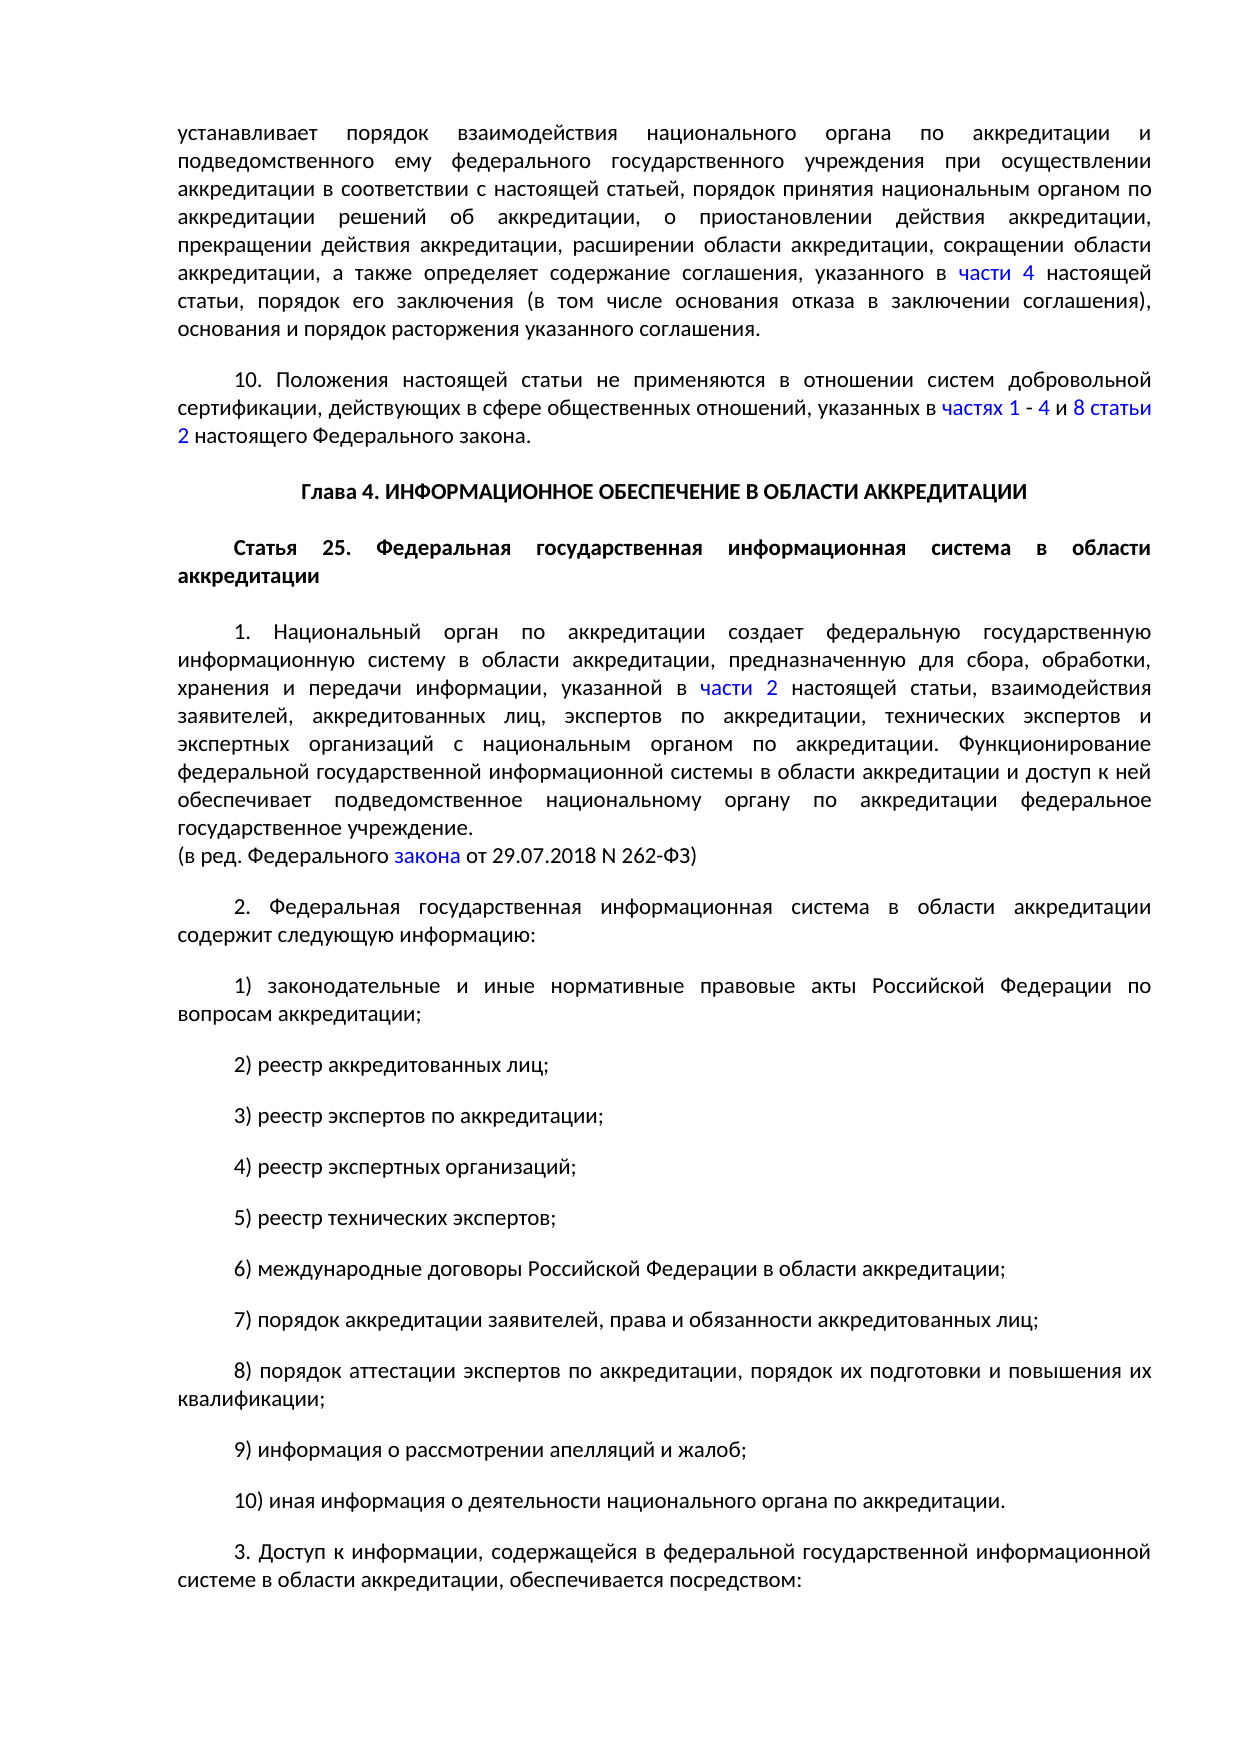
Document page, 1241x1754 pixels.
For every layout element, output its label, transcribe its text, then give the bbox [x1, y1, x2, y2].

text 7) порядок аккредитации заявителей, права и обязанности аккредитованных лиц; [177, 1305, 1152, 1333]
title Статья 25. Федеральная государственная информационная система в области аккредитации [177, 533, 1152, 589]
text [177, 118, 1152, 342]
text 10. Положения настоящей статьи не применяются в отношении систем добровольной сертификации, действующих в сфере общественных отношений, указанных в частях 1 - 4 и 8 статьи 2 настоящего Федерального закона. [177, 365, 1152, 449]
text 1. Национальный орган по аккредитации создает федеральную государственную информационную систему в области аккредитации, предназначенную для сбора, обработки, хранения и передачи информации, указанной в части 2 настоящей статьи, взаимодействия заявителей, аккредитованных лиц, экспертов по аккредитации, технических экспертов и экспертных организаций с национальным органом по аккредитации. Функционирование федеральной государственной информационной системы в области аккредитации и доступ к ней обеспечивает подведомственное национальному органу по аккредитации федеральное государственное учреждение. [177, 617, 1152, 842]
text (в ред. Федерального закона от 29.07.2018 N 262-ФЗ) [177, 842, 1152, 869]
text 9) информация о рассмотрении апелляций и жалоб; [177, 1435, 1152, 1463]
text 2) реестр аккредитованных лиц; [177, 1050, 1152, 1078]
text 3) реестр экспертов по аккредитации; [177, 1101, 1152, 1129]
text 1) законодательные и иные нормативные правовые акты Российской Федерации по вопросам аккредитации; [177, 971, 1152, 1027]
text 5) реестр технических экспертов; [177, 1203, 1152, 1231]
text 3. Доступ к информации, содержащейся в федеральной государственной информационной системе в области аккредитации, обеспечивается посредством: [177, 1537, 1152, 1593]
text 4) реестр экспертных организаций; [177, 1152, 1152, 1180]
title Глава 4. ИНФОРМАЦИОННОЕ ОБЕСПЕЧЕНИЕ В ОБЛАСТИ АККРЕДИТАЦИИ [177, 477, 1152, 505]
text 2. Федеральная государственная информационная система в области аккредитации содержит следующую информацию: [177, 892, 1152, 948]
text 10) иная информация о деятельности национального органа по аккредитации. [177, 1486, 1152, 1514]
text 8) порядок аттестации экспертов по аккредитации, порядок их подготовки и повышения их квалификации; [177, 1356, 1152, 1412]
text 6) международные договоры Российской Федерации в области аккредитации; [177, 1254, 1152, 1282]
